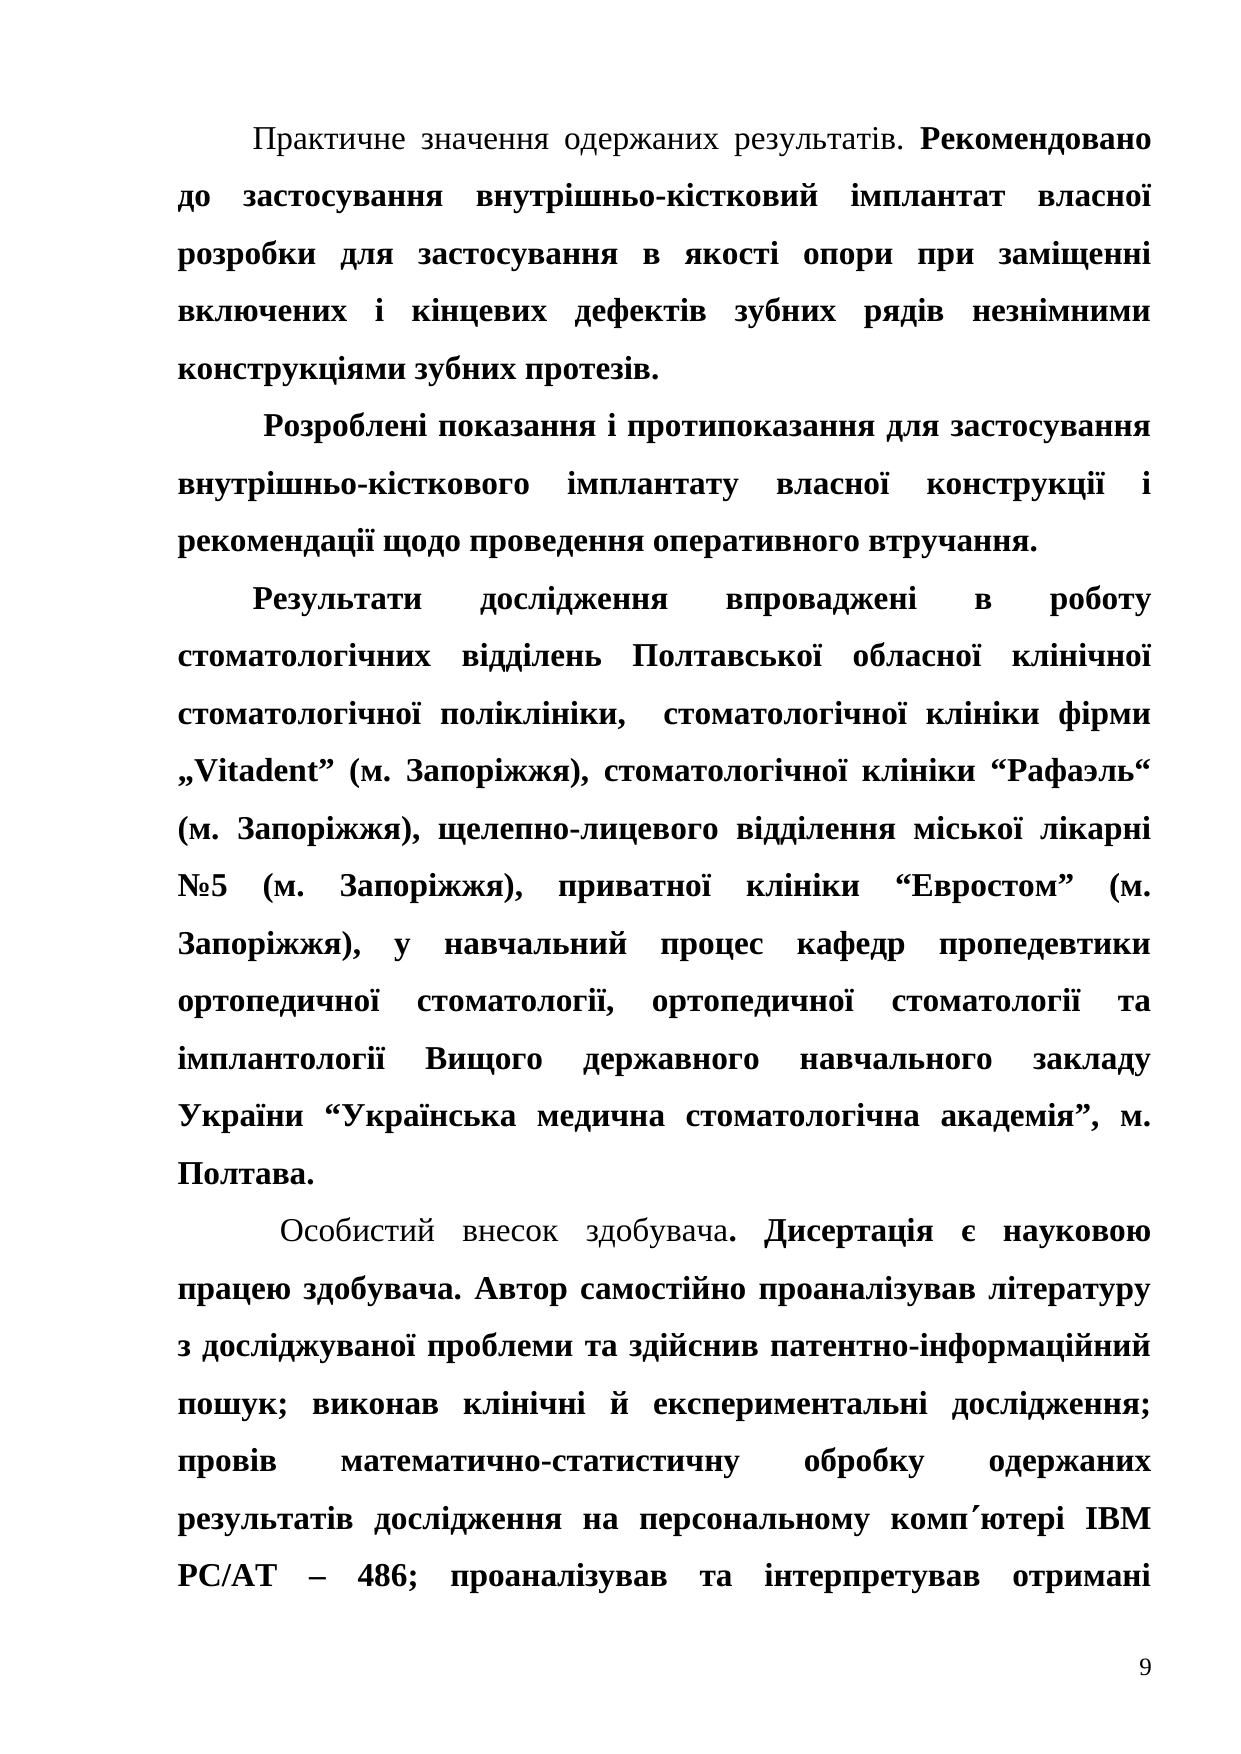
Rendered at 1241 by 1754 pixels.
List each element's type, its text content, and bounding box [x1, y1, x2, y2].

text Практичне значення одержаних результатів. Рекомендовано до застосування внутрішньо-кістковий імплантат власної розробки для застосування в якості опори при заміщенні включених і кінцевих дефектів зубних рядів незнімними конструкціями зубних протезів. [177, 118, 1152, 386]
text Розроблені показання і протипоказання для застосування внутрішньо-кісткового імплантату власної конструкції і рекомендації щодо проведення оперативного втручання. [177, 406, 1152, 559]
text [177, 1211, 1152, 1594]
text Результати дослідження впроваджені в роботу стоматологічних відділень Полтавської обласної клінічної стоматологічної поліклініки, стоматологічної клініки фірми „Vitadent” (м. Запоріжжя), стоматологічної клініки “Рафаэль“ (м. Запоріжжя), щелепно-лицевого відділення міської лікарні №5 (м. Запоріжжя), приватної клініки “Евростом” (м. Запоріжжя), у навчальний процес кафедр пропедевтики ортопедичної стоматології, ортопедичної стоматології та імплантології Вищого державного навчального закладу України “Українська медична стоматологічна академія”, м. Полтава. [177, 578, 1152, 1191]
